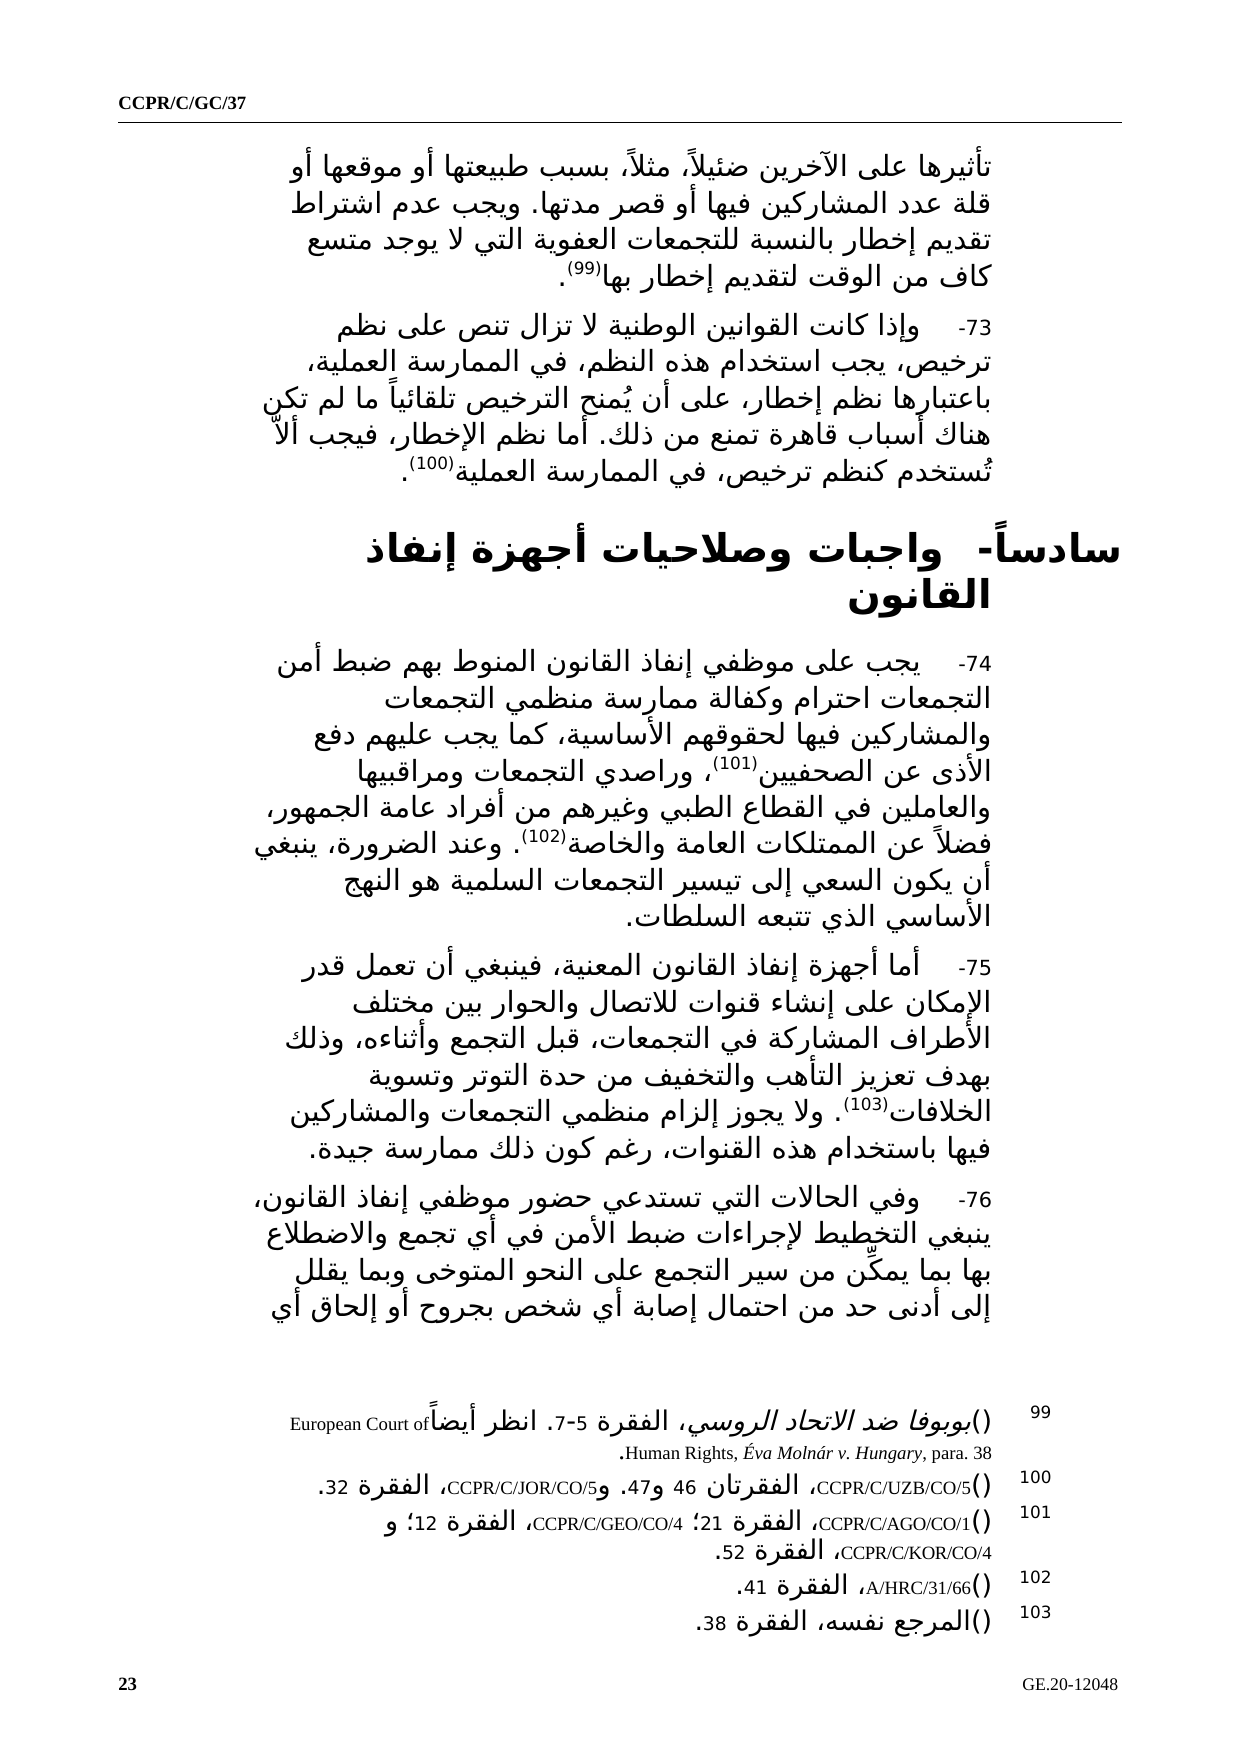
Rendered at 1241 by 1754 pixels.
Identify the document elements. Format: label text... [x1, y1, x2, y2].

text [248, 148, 992, 293]
text سادساً- واجبات وصلاحيات أجهزة إنفاذ القانون [248, 526, 1122, 617]
text 75- أما أجهزة إنفاذ القانون المعنية، فينبغي أن تعمل قدر الإمكان على إنشاء قنوات للاتصال والحوار بين مختلف الأطراف المشاركة في التجمعات، قبل التجمع وأثناءه، وذلك بهدف تعزيز التأهب والتخفيف من حدة التوتر وتسوية الخلافات(). ولا يجوز إلزام منظمي التجمعات والمشاركين فيها باستخدام هذه القنوات، رغم كون ذلك ممارسة جيدة. [248, 947, 992, 1165]
text 74- يجب على موظفي إنفاذ القانون المنوط بهم ضبط أمن التجمعات احترام وكفالة ممارسة منظمي التجمعات والمشاركين فيها لحقوقهم الأساسية، كما يجب عليهم دفع الأذى عن الصحفيين()، وراصدي التجمعات ومراقبيها والعاملين في القطاع الطبي وغيرهم من أفراد عامة الجمهور، فضلاً عن الممتلكات العامة والخاصة(). وعند الضرورة، ينبغي أن يكون السعي إلى تيسير التجمعات السلمية هو النهج الأساسي الذي تتبعه السلطات. [248, 642, 992, 934]
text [248, 1178, 992, 1324]
text 73- وإذا كانت القوانين الوطنية لا تزال تنص على نظم ترخيص، يجب استخدام هذه النظم، في الممارسة العملية، باعتبارها نظم إخطار، على أن يُمنح الترخيص تلقائياً ما لم تكن هناك أسباب قاهرة تمنع من ذلك. أما نظم الإخطار، فيجب ألاّ تُستخدم كنظم ترخيص، في الممارسة العملية(). [248, 306, 992, 488]
